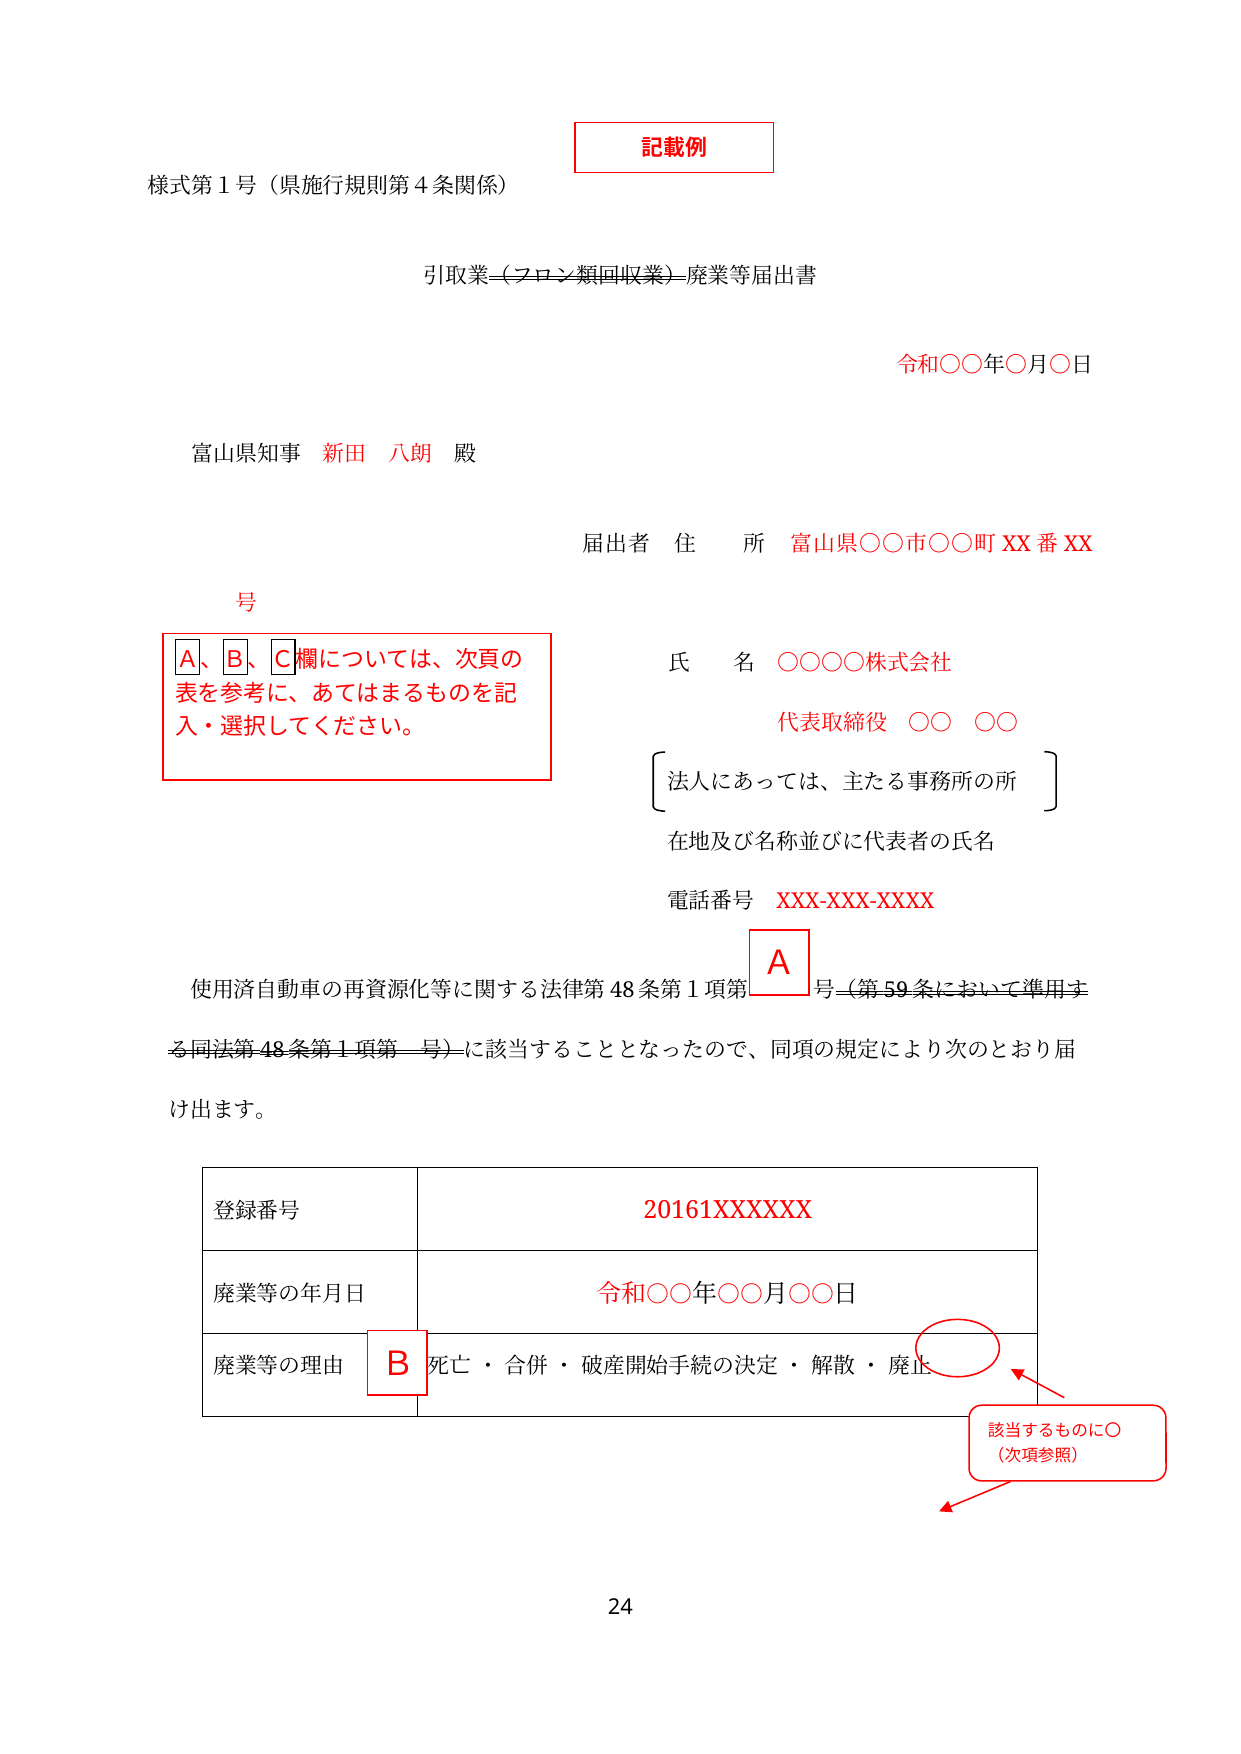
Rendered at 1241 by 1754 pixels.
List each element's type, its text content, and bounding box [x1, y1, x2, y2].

text 氏 名 〇〇〇〇株式会社 [235, 631, 1092, 691]
table_cell 死亡 ・ 合併 ・ 破産開始手続の決定 ・ 解散 ・ 廃止 [418, 1334, 1037, 1416]
text 代表取締役 〇〇 〇〇 [552, 691, 1092, 750]
table_cell 令和○○年○○月○○日 [418, 1251, 1037, 1333]
text 富山県知事 新田 八朗 殿 [148, 422, 1092, 482]
text 様式第１号（県施行規則第４条関係） [148, 154, 1092, 214]
text 法人にあっては、主たる事務所の所 [1047, 750, 1091, 810]
text 法人にあっては、主たる事務所の所 [235, 750, 1055, 810]
text 令和〇〇年〇月〇日 [148, 333, 1092, 393]
text 電話番号 XXX-XXX-XXXX [235, 869, 1092, 929]
table_cell 廃業等の理由 [203, 1334, 417, 1416]
text 引取業（フロン類回収業）廃業等届出書 [148, 244, 1092, 303]
table_header 登録番号 [203, 1168, 417, 1250]
text 使用済自動車の再資源化等に関する法律第48条第１項第 号（第59条において準用する同法第48条第１項第 号）に該当することとなったので、同項の規定により次のとおり届け出ます。 [168, 959, 1092, 1137]
table_cell 廃業等の年月日 [203, 1251, 417, 1333]
table_header 20161XXXXXX [418, 1168, 1037, 1250]
text 届出者 住 所 富山県〇〇市〇〇町XX番XX号 [235, 512, 1092, 631]
text 在地及び名称並びに代表者の氏名 [235, 810, 1091, 869]
